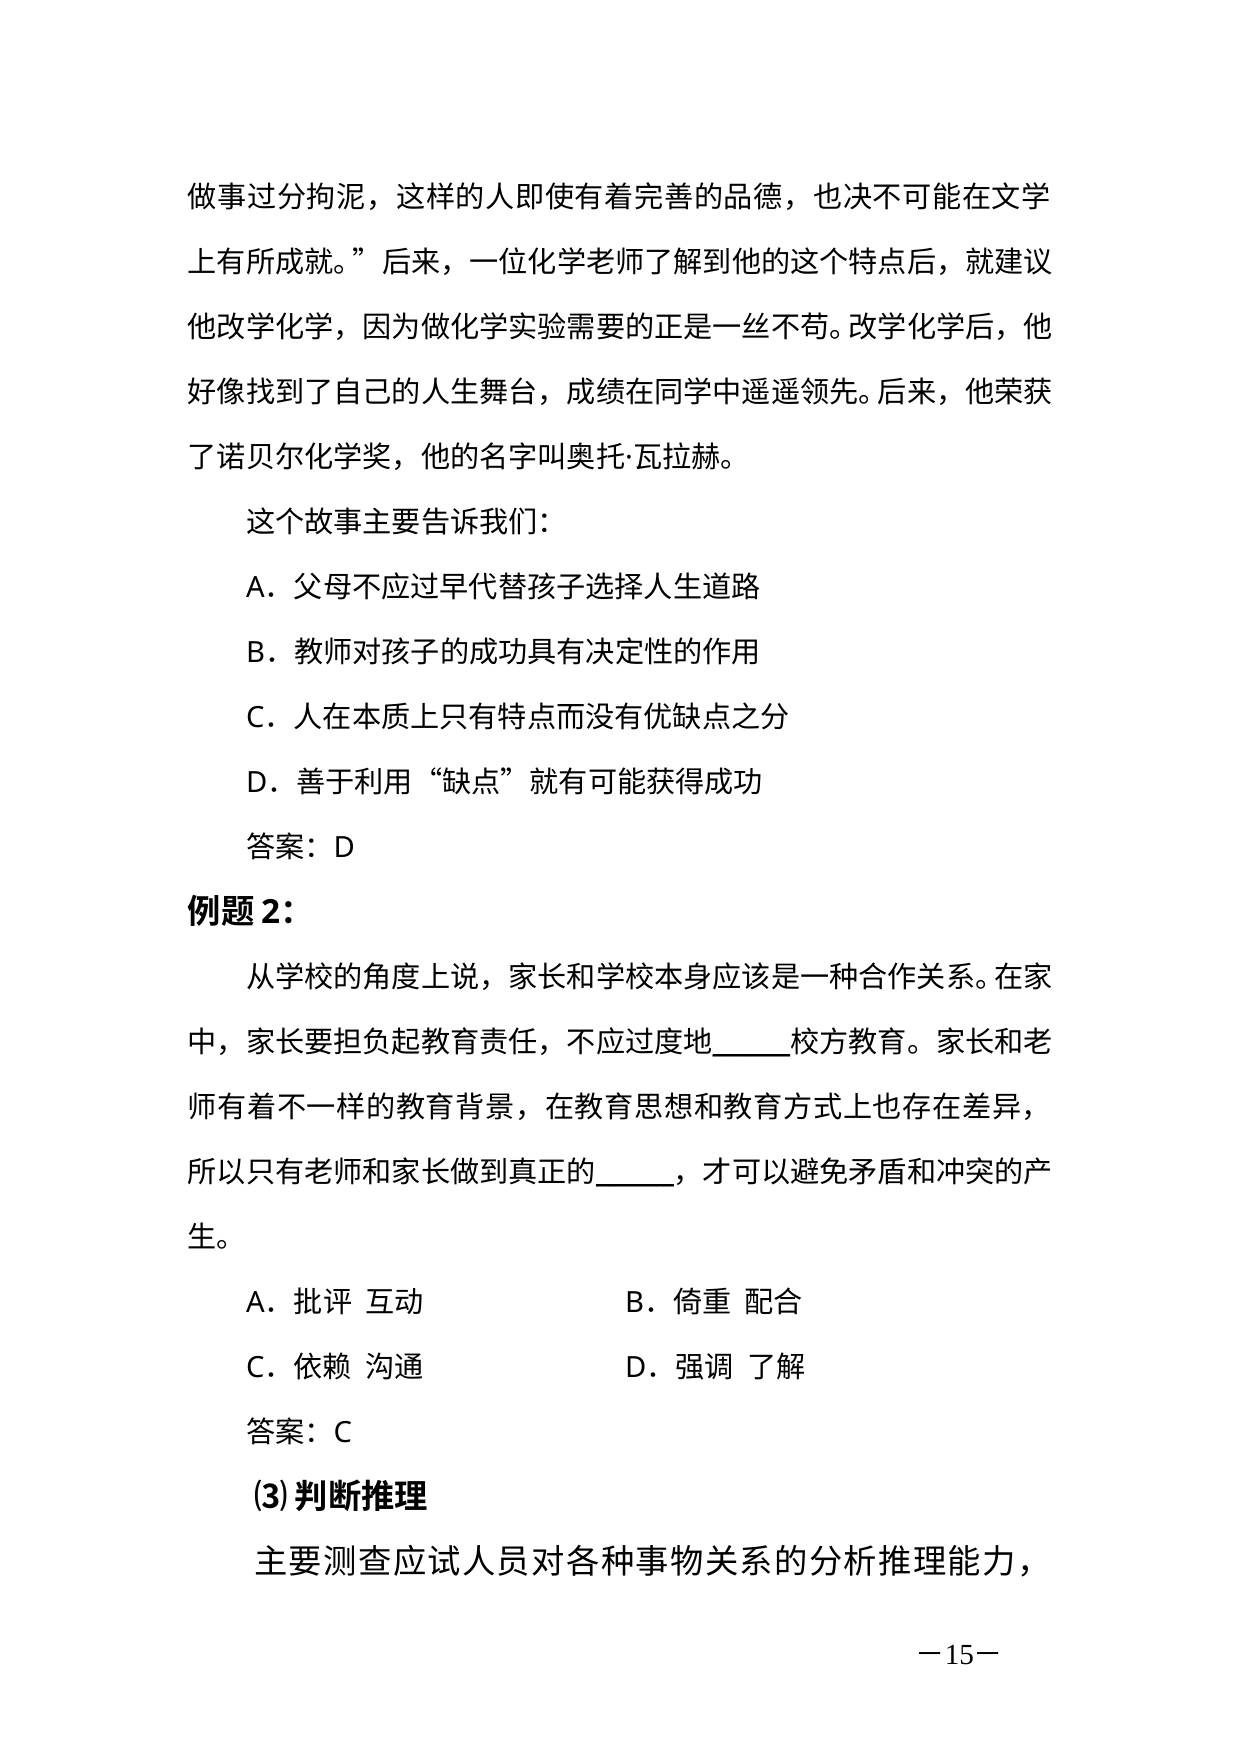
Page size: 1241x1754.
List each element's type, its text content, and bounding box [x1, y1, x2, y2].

text 答案：D [187, 942, 1053, 1007]
text 这个故事主要告诉我们： [187, 617, 1053, 682]
text 有一个小孩，在上中学时，父母曾为他选择文学这条路。只上了一学期，老师就在他的评语中写下了这样的结论：“该生用功，但做事过分拘泥，这样的人即使有着完善的品德，也决不可能在文学上有所成就。”后来，一位化学老师了解到他的这个特点后，就建议他改学化学，因为做化学实验需要的正是一丝不苟。改学化学后，他好像找到了自己的人生舞台，成绩在同学中遥遥领先。后来，他荣获了诺贝尔化学奖，他的名字叫奥托·瓦拉赫。 [187, 162, 1053, 617]
text A．批评 互动 B．倚重 配合 [187, 1397, 1053, 1462]
text A．父母不应过早代替孩子选择人生道路 [187, 682, 1053, 747]
text C．依赖 沟通 D．强调 了解 [187, 1462, 1053, 1527]
text D．善于利用“缺点”就有可能获得成功 [187, 877, 1053, 942]
text 例题2： [187, 1007, 1053, 1072]
text 答案：C [187, 1527, 1053, 1592]
text 从学校的角度上说，家长和学校本身应该是一种合作关系。在家中，家长要担负起教育责任，不应过度地______校方教育。家长和老师有着不一样的教育背景，在教育思想和教育方式上也存在差异，所以只有老师和家长做到真正的______，才可以避免矛盾和冲突的产生。 [187, 1072, 1053, 1397]
text C．人在本质上只有特点而没有优缺点之分 [187, 812, 1053, 877]
text B．教师对孩子的成功具有决定性的作用 [187, 747, 1053, 812]
